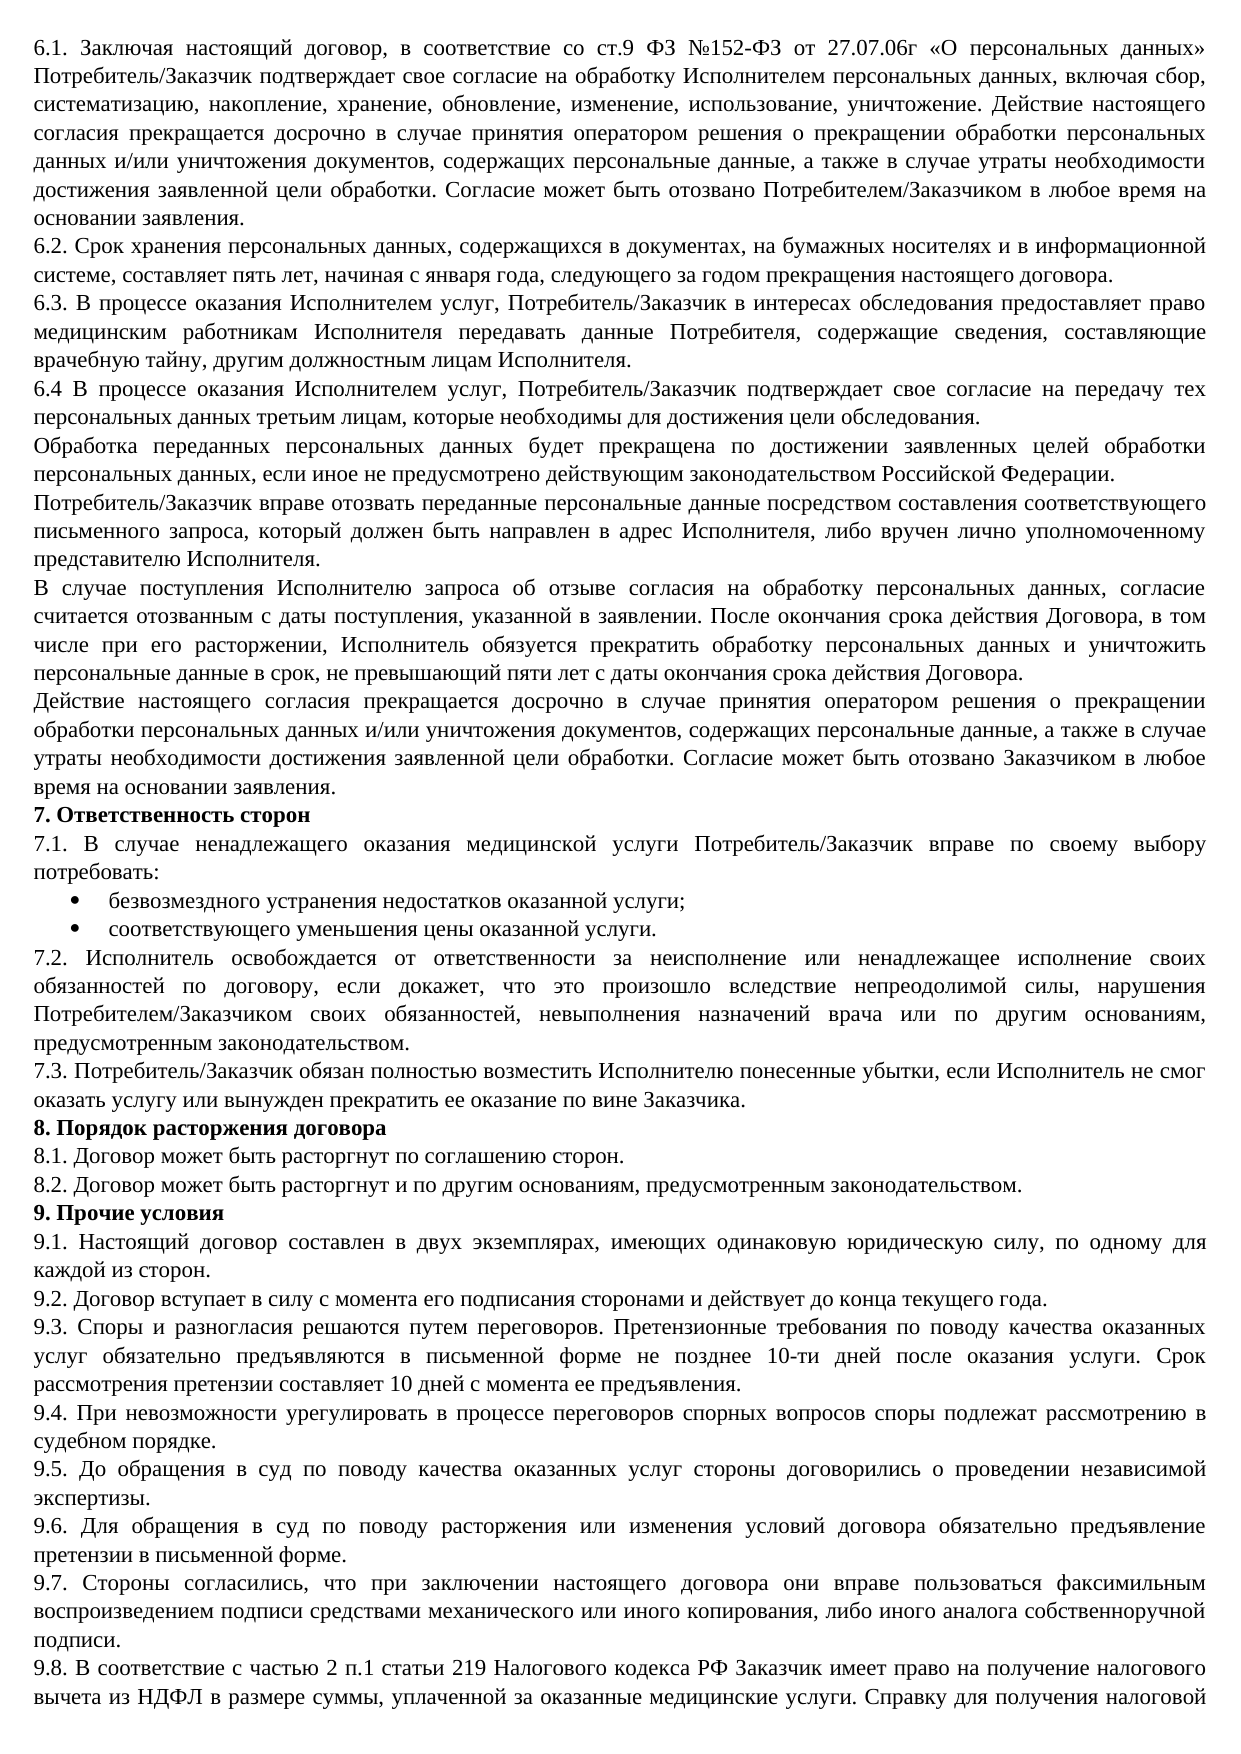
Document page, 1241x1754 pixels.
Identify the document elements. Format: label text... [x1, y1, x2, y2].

text 9.5. До обращения в суд по поводу качества оказанных услуг стороны договорились о проведении независимой экспертизы. [33, 1455, 1208, 1510]
text 9.4. При невозможности урегулировать в процессе переговоров спорных вопросов споры подлежат рассмотрению в судебном порядке. [33, 1398, 1208, 1453]
text 9.1. Настоящий договор составлен в двух экземплярах, имеющих одинаковую юридическую силу, по одному для каждой из сторон. [33, 1228, 1208, 1283]
text 9.7. Стороны согласились, что при заключении настоящего договора они вправе пользоваться факсимильным воспроизведением подписи средствами механического или иного копирования, либо иного аналога собственноручной подписи. [33, 1569, 1208, 1652]
text 9. Прочие условия [33, 1199, 1208, 1226]
text 8.1. Договор может быть расторгнут по соглашению сторон. [33, 1143, 1208, 1169]
text 8. Порядок расторжения договора [33, 1114, 1208, 1141]
text 8.2. Договор может быть расторгнут и по другим основаниям, предусмотренным законодательством. [33, 1171, 1208, 1197]
text 9.2. Договор вступает в силу с момента его подписания сторонами и действует до конца текущего года. [33, 1285, 1208, 1311]
text 7.1. В случае ненадлежащего оказания медицинской услуги Потребитель/Заказчик вправе по своему выбору потребовать: [33, 830, 1208, 884]
text 6.1. Заключая настоящий договор, в соответствие со ст.9 ФЗ №152-ФЗ от 27.07.06г «О персональных данных» Потребитель/Заказчик подтверждает свое согласие на обработку Исполнителем персональных данных, включая сбор, систематизацию, накопление, хранение, обновление, изменение, использование, уничтожение. Действие настоящего согласия прекращается досрочно в случае принятия оператором решения о прекращении обработки персональных данных и/или уничтожения документов, содержащих персональные данные, а также в случае утраты необходимости достижения заявленной цели обработки. Согласие может быть отозвано Потребителем/Заказчиком в любое время на основании заявления. [33, 33, 1208, 231]
text В случае поступления Исполнителю запроса об отзыве согласия на обработку персональных данных, согласие считается отозванным с даты поступления, указанной в заявлении. После окончания срока действия Договора, в том числе при его расторжении, Исполнитель обязуется прекратить обработку персональных данных и уничтожить персональные данные в срок, не превышающий пяти лет с даты окончания срока действия Договора. [33, 574, 1208, 686]
text 6.4 В процессе оказания Исполнителем услуг, Потребитель/Заказчик подтверждает свое согласие на передачу тех персональных данных третьим лицам, которые необходимы для достижения цели обследования. [33, 375, 1208, 429]
text 6.2. Срок хранения персональных данных, содержащихся в документах, на бумажных носителях и в информационной системе, составляет пять лет, начиная с января года, следующего за годом прекращения настоящего договора. [33, 233, 1208, 287]
text 9.3. Споры и разногласия решаются путем переговоров. Претензионные требования по поводу качества оказанных услуг обязательно предъявляются в письменной форме не позднее 10-ти дней после оказания услуги. Срок рассмотрения претензии составляет 10 дней с момента ее предъявления. [33, 1313, 1208, 1396]
text Действие настоящего согласия прекращается досрочно в случае принятия оператором решения о прекращении обработки персональных данных и/или уничтожения документов, содержащих персональные данные, а также в случае утраты необходимости достижения заявленной цели обработки. Согласие может быть отозвано Заказчиком в любое время на основании заявления. [33, 688, 1208, 799]
list безвозмездного устранения недостатков оказанной услуги; [71, 887, 1208, 913]
text Обработка переданных персональных данных будет прекращена по достижении заявленных целей обработки персональных данных, если иное не предусмотрено действующим законодательством Российской Федерации. [33, 432, 1208, 486]
text 7. Ответственность сторон [33, 801, 1208, 828]
text 7.2. Исполнитель освобождается от ответственности за неисполнение или ненадлежащее исполнение своих обязанностей по договору, если докажет, что это произошло вследствие непреодолимой силы, нарушения Потребителем/Заказчиком своих обязанностей, невыполнения назначений врача или по другим основаниям, предусмотренным законодательством. [33, 943, 1208, 1055]
text 9.6. Для обращения в суд по поводу расторжения или изменения условий договора обязательно предъявление претензии в письменной форме. [33, 1512, 1208, 1567]
text Потребитель/Заказчик вправе отозвать переданные персональные данные посредством составления соответствующего письменного запроса, который должен быть направлен в адрес Исполнителя, либо вручен лично уполномоченному представителю Исполнителя. [33, 488, 1208, 572]
text 7.3. Потребитель/Заказчик обязан полностью возместить Исполнителю понесенные убытки, если Исполнитель не смог оказать услугу или вынужден прекратить ее оказание по вине Заказчика. [33, 1057, 1208, 1112]
list соответствующего уменьшения цены оказанной услуги. [71, 915, 1208, 941]
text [33, 1654, 1208, 1709]
text 6.3. В процессе оказания Исполнителем услуг, Потребитель/Заказчик в интересах обследования предоставляет право медицинским работникам Исполнителя передавать данные Потребителя, содержащие сведения, составляющие врачебную тайну, другим должностным лицам Исполнителя. [33, 289, 1208, 373]
